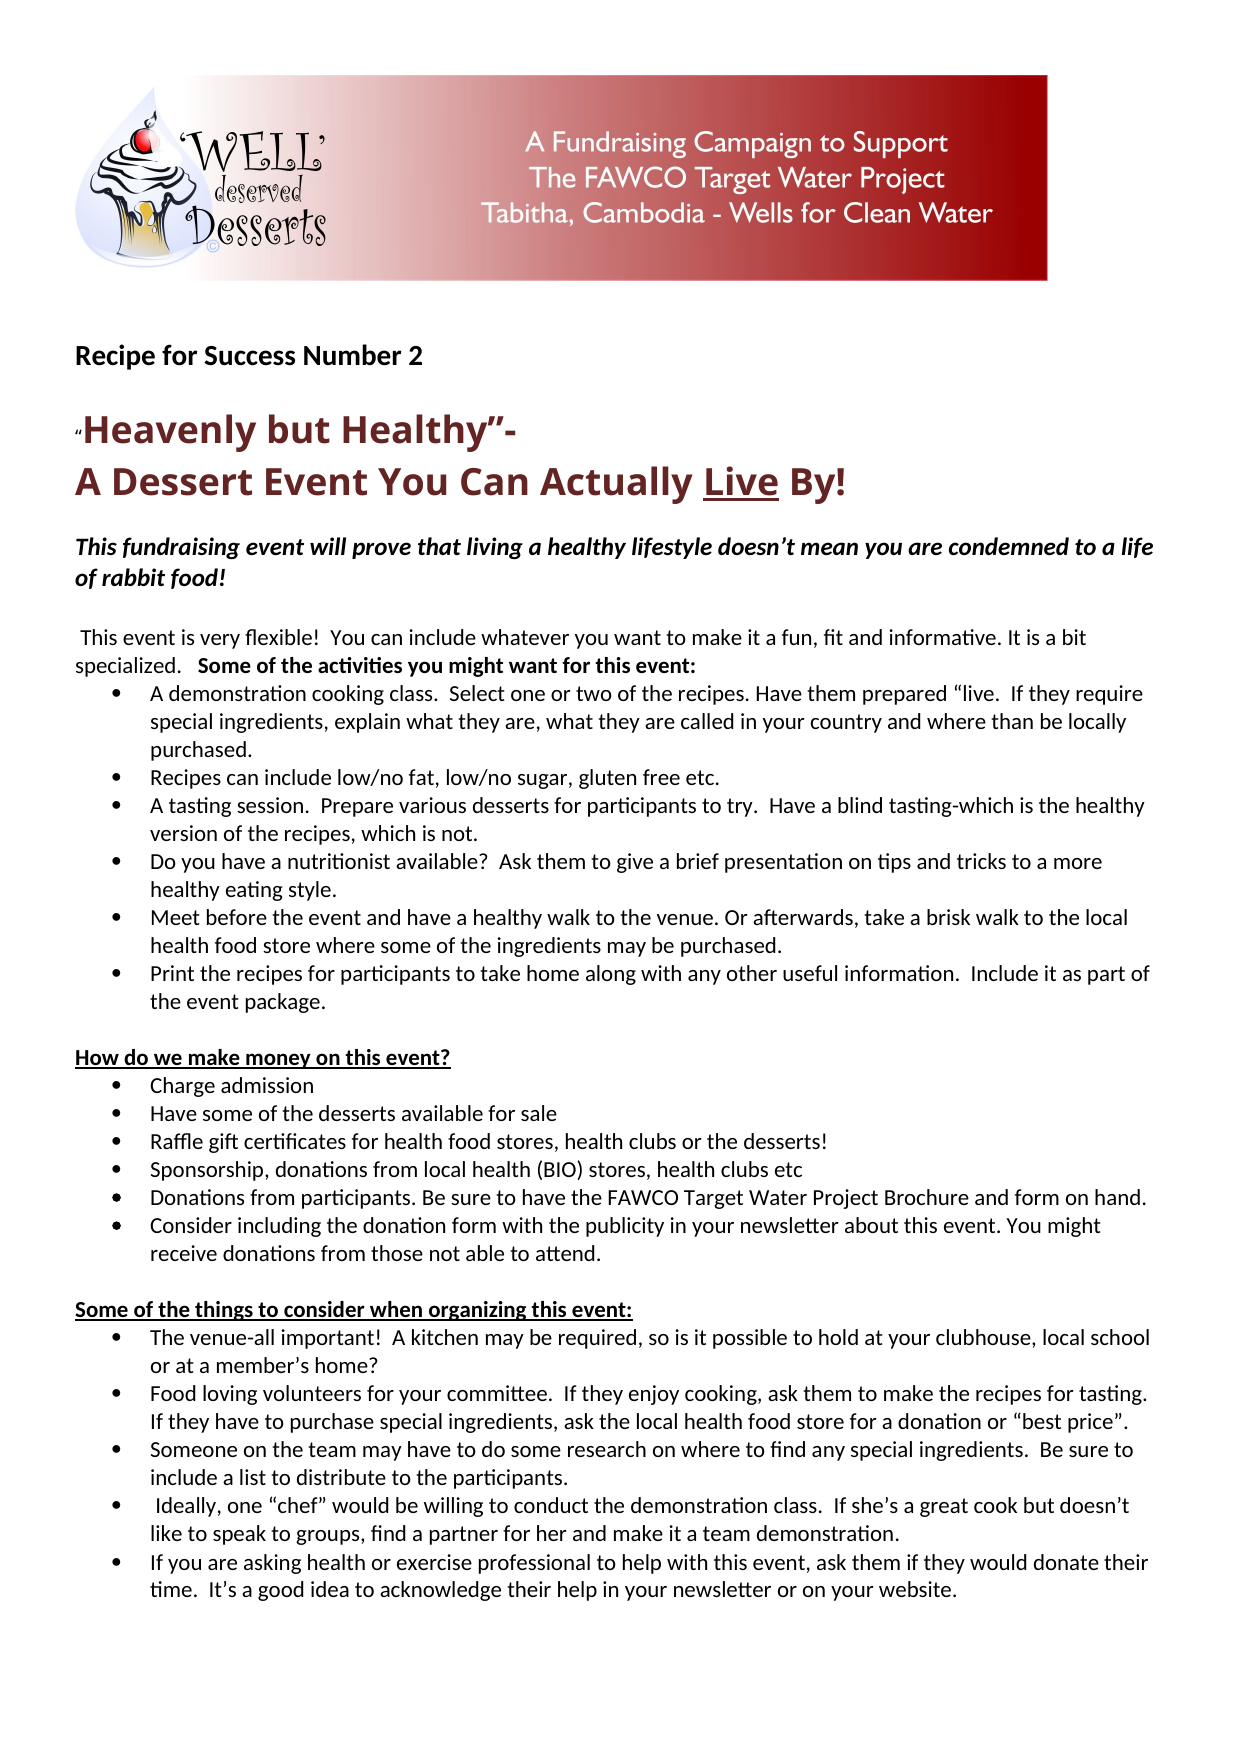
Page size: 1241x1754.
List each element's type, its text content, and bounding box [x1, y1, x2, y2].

list Sponsorship, donations from local health (BIO) stores, health clubs etc [112, 1155, 1165, 1183]
list Food loving volunteers for your committee. If they enjoy cooking, ask them to make the recipes for tasting. If they have to purchase special ingredients, ask the local health food store for a donation or “best price”. [112, 1379, 1165, 1436]
list Recipes can include low/no fat, low/no sugar, gluten free etc. [112, 763, 1165, 791]
text Recipe for Success Number 2 [75, 337, 1165, 373]
picture [75, 75, 1048, 281]
list Ideally, one “chef” would be willing to conduct the demonstration class. If she’s a great cook but doesn’t like to speak to groups, find a partner for her and make it a team demonstration. [112, 1492, 1165, 1548]
list Raffle gift certificates for health food stores, health clubs or the desserts! [112, 1127, 1165, 1155]
list Donations from participants. Be sure to have the FAWCO Target Water Project Brochure and form on hand. [112, 1183, 1165, 1211]
list Meet before the event and have a healthy walk to the venue. Or afterwards, take a brisk walk to the local health food store where some of the ingredients may be purchased. [112, 903, 1165, 959]
list Do you have a nutritionist available? Ask them to give a brief presentation on tips and tricks to a more healthy eating style. [112, 847, 1165, 903]
text This event is very flexible! You can include whatever you want to make it a fun, fit and informative. It is a bit specialized. Some of the activities you might want for this event: [75, 623, 1165, 679]
list Someone on the team may have to do some research on where to find any special ingredients. Be sure to include a list to distribute to the participants. [112, 1436, 1165, 1492]
text How do we make money on this event? [75, 1043, 1165, 1071]
list A tasting session. Prepare various desserts for participants to try. Have a blind tasting-which is the healthy version of the recipes, which is not. [112, 791, 1165, 847]
list If you are asking health or exercise professional to help with this event, ask them if they would donate their time. It’s a good idea to acknowledge their help in your newsletter or on your website. [112, 1548, 1165, 1604]
text This fundraising event will prove that living a healthy lifestyle doesn’t mean you are condemned to a life of rabbit food! [75, 531, 1165, 592]
list Charge admission [112, 1071, 1165, 1099]
list Consider including the donation form with the publicity in your newsletter about this event. You might receive donations from those not able to attend. [112, 1211, 1165, 1267]
list Have some of the desserts available for sale [112, 1099, 1165, 1127]
text A Dessert Event You Can Actually Live By! [75, 455, 1165, 506]
list The venue-all important! A kitchen may be required, so is it possible to hold at your clubhouse, local school or at a member’s home? [112, 1323, 1165, 1379]
list Print the recipes for participants to take home along with any other useful information. Include it as part of the event package. [112, 959, 1165, 1015]
text “Heavenly but Healthy”- [75, 404, 1165, 455]
list A demonstration cooking class. Select one or two of the recipes. Have them prepared “live. If they require special ingredients, explain what they are, what they are called in your country and where than be locally purchased. [112, 679, 1165, 763]
text Some of the things to consider when organizing this event: [75, 1295, 1165, 1323]
